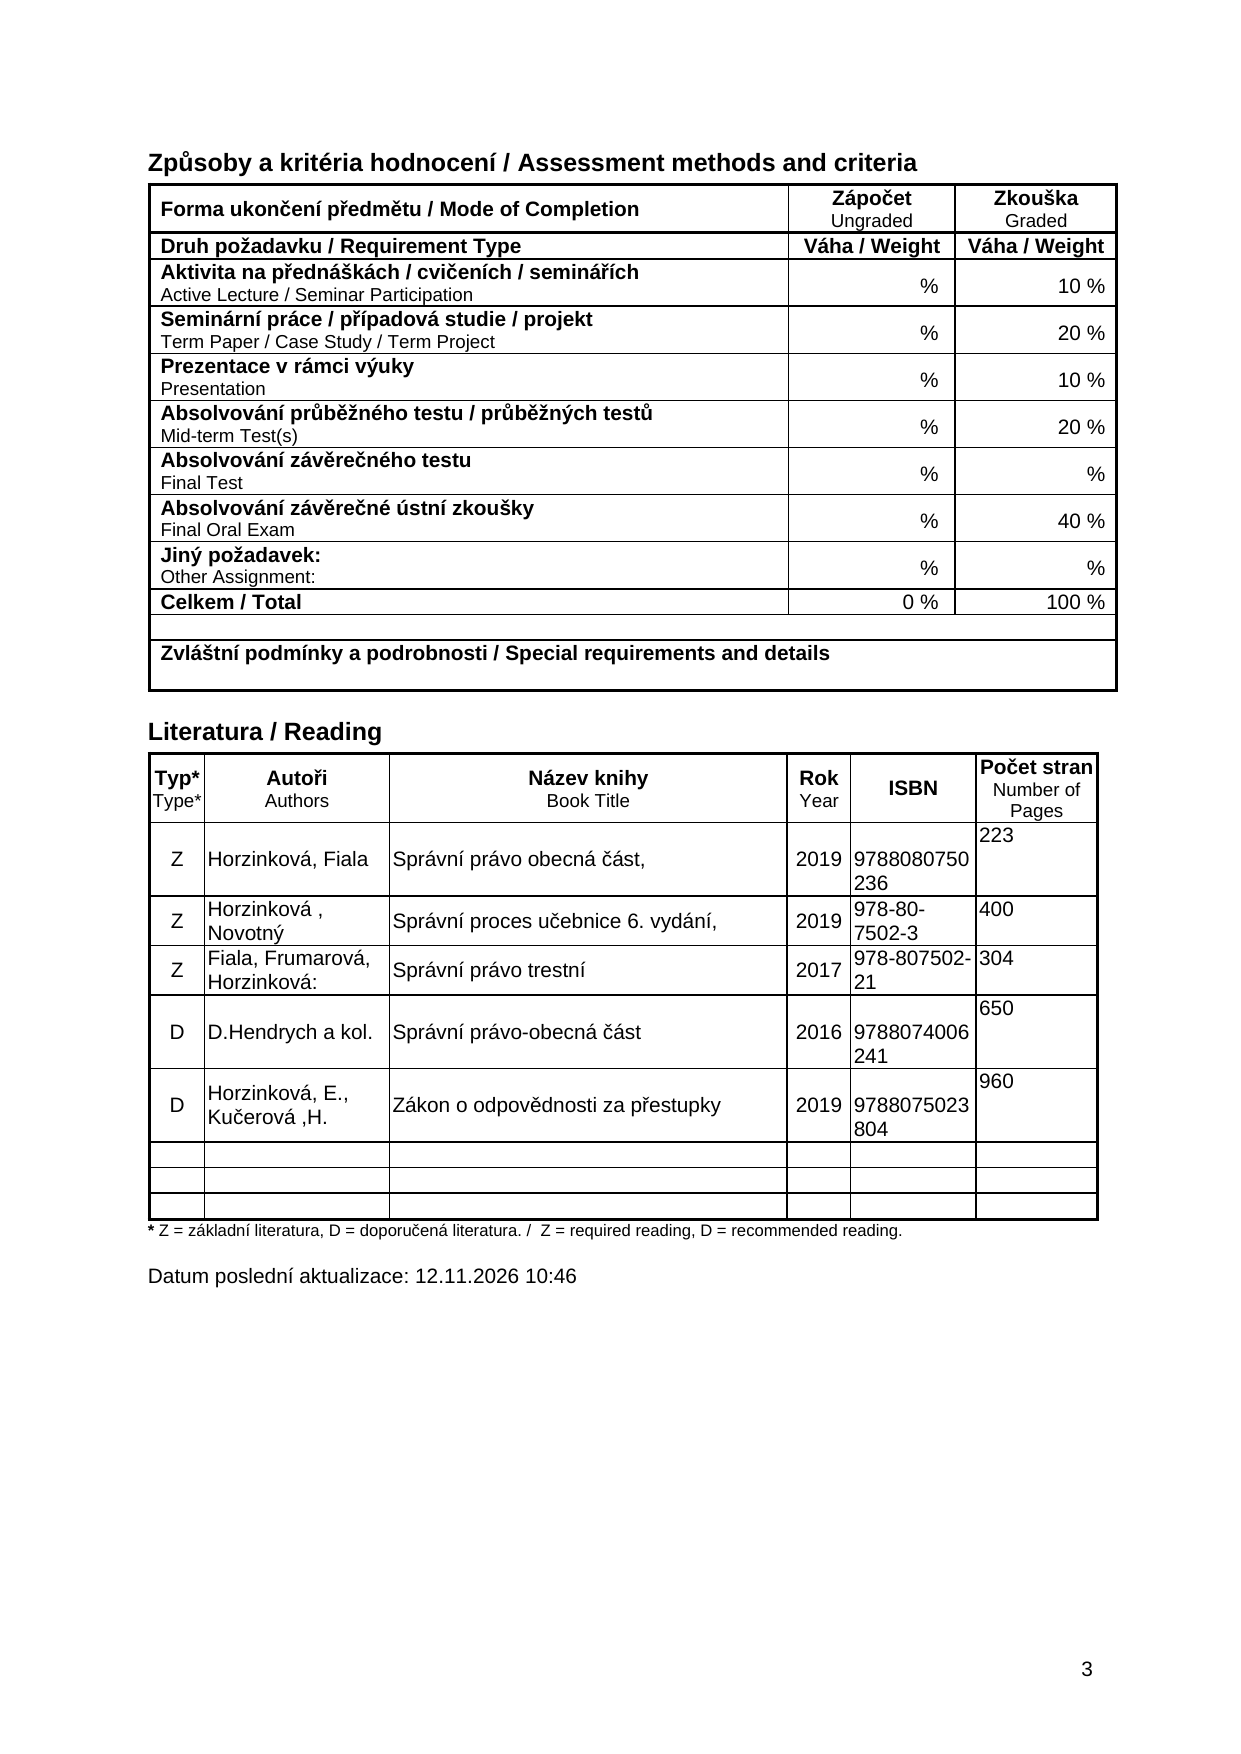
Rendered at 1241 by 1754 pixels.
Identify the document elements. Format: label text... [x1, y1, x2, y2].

table_cell 20 % [956, 401, 1115, 447]
table_cell [205, 1194, 389, 1218]
text Literatura / Reading [148, 717, 1093, 745]
table_cell [151, 1168, 204, 1192]
text Datum poslední aktualizace: 28.3.2023 12:27 [148, 1264, 1093, 1288]
table_cell D.Hendrych a kol. [205, 996, 389, 1068]
table_cell 2019 [788, 1069, 850, 1141]
table_cell % [789, 542, 954, 588]
table_cell Správní právo obecná část, [390, 823, 786, 895]
table_cell [151, 615, 1115, 639]
table_cell 9788074006241 [851, 996, 975, 1068]
table_header Zkouška Graded [956, 186, 1115, 231]
table_cell Váha / Weight [789, 234, 954, 258]
table_cell Z [151, 897, 204, 945]
table_cell Fiala, Frumarová, Horzinková: [205, 946, 389, 994]
table_cell % [956, 448, 1115, 494]
table_cell Zákon o odpovědnosti za přestupky [390, 1069, 786, 1141]
table_cell % [789, 260, 954, 305]
table_cell Váha / Weight [956, 234, 1115, 258]
table_header Počet stran Number of Pages [977, 755, 1096, 822]
table_cell 960 [977, 1069, 1096, 1141]
table_cell Z [151, 823, 204, 895]
table_cell Prezentace v rámci výuky Presentation [151, 354, 788, 399]
table_cell Absolvování průběžného testu / průběžných testů Mid-term Test(s) [151, 401, 788, 447]
table_cell % [956, 542, 1115, 588]
text Způsoby a kritéria hodnocení / Assessment methods and criteria [148, 148, 1093, 176]
table_cell [977, 1194, 1096, 1218]
table_header Forma ukončení předmětu / Mode of Completion [151, 186, 788, 231]
table_cell [151, 1143, 204, 1167]
table_cell 304 [977, 946, 1096, 994]
table_cell [788, 1194, 850, 1218]
text * Z = základní literatura, D = doporučená literatura. / Z = required reading, D = recommended reading. [148, 1221, 1093, 1240]
table_cell Celkem / Total [151, 590, 788, 613]
table_cell 2019 [788, 897, 850, 945]
table_cell Zvláštní podmínky a podrobnosti / Special requirements and details [151, 641, 1115, 688]
table_cell Druh požadavku / Requirement Type [151, 234, 788, 258]
table_cell [205, 1168, 389, 1192]
table_header ISBN [851, 755, 975, 822]
table_cell 978-807502-21 [851, 946, 975, 994]
table_cell % [789, 401, 954, 447]
table_cell Aktivita na přednáškách / cvičeních / seminářích Active Lecture / Seminar Participation [151, 260, 788, 305]
table_cell [977, 1143, 1096, 1167]
table_cell [788, 1168, 850, 1192]
table_cell Jiný požadavek: (stručný popis) Other Assignment: [151, 542, 788, 588]
table_cell % [789, 307, 954, 352]
table_cell 10 % [956, 354, 1115, 399]
table_cell Z [151, 946, 204, 994]
table_cell [851, 1143, 975, 1167]
table_cell 2019 [788, 823, 850, 895]
table_cell 100 % [956, 590, 1115, 613]
table_cell 9788075023804 [851, 1069, 975, 1141]
table_cell 223 [977, 823, 1096, 895]
table_cell D [151, 996, 204, 1068]
table_cell [390, 1168, 786, 1192]
table_cell 10 % [956, 260, 1115, 305]
table_cell 9788080750236 [851, 823, 975, 895]
table_cell Absolvování závěrečného testu Final Test [151, 448, 788, 494]
table_cell [151, 1194, 204, 1218]
table_cell Horzinková , Novotný [205, 897, 389, 945]
table_header Rok Year [788, 755, 850, 822]
table_cell [851, 1168, 975, 1192]
table_header Autoři Authors [205, 755, 389, 822]
table_cell % [789, 354, 954, 399]
table_cell 2017 [788, 946, 850, 994]
table_cell [390, 1143, 786, 1167]
table_cell [977, 1168, 1096, 1192]
table_cell [788, 1143, 850, 1167]
table_header Název knihy Book Title [390, 755, 786, 822]
table_cell [205, 1143, 389, 1167]
table_cell Absolvování závěrečné ústní zkoušky Final Oral Exam [151, 495, 788, 541]
table_cell 2016 [788, 996, 850, 1068]
table_cell [390, 1194, 786, 1218]
table_cell 650 [977, 996, 1096, 1068]
table_cell % [789, 495, 954, 541]
table_header Zápočet Ungraded [789, 186, 954, 231]
table_cell Správní právo trestní [390, 946, 786, 994]
table_cell D [151, 1069, 204, 1141]
table_cell Správní proces učebnice 6. vydání, [390, 897, 786, 945]
table_cell 978-80-7502-3 [851, 897, 975, 945]
table_cell [851, 1194, 975, 1218]
table_cell Horzinková, E., Kučerová ,H. [205, 1069, 389, 1141]
table_cell Seminární práce / případová studie / projekt Term Paper / Case Study / Term Project [151, 307, 788, 352]
table_cell 400 [977, 897, 1096, 945]
table_header Typ* Type* [151, 755, 204, 822]
table_cell Horzinková, Fiala [205, 823, 389, 895]
table_cell 0 % [789, 590, 954, 613]
table_cell % [789, 448, 954, 494]
table_cell Správní právo-obecná část [390, 996, 786, 1068]
table_cell 40 % [956, 495, 1115, 541]
table_cell 20 % [956, 307, 1115, 352]
